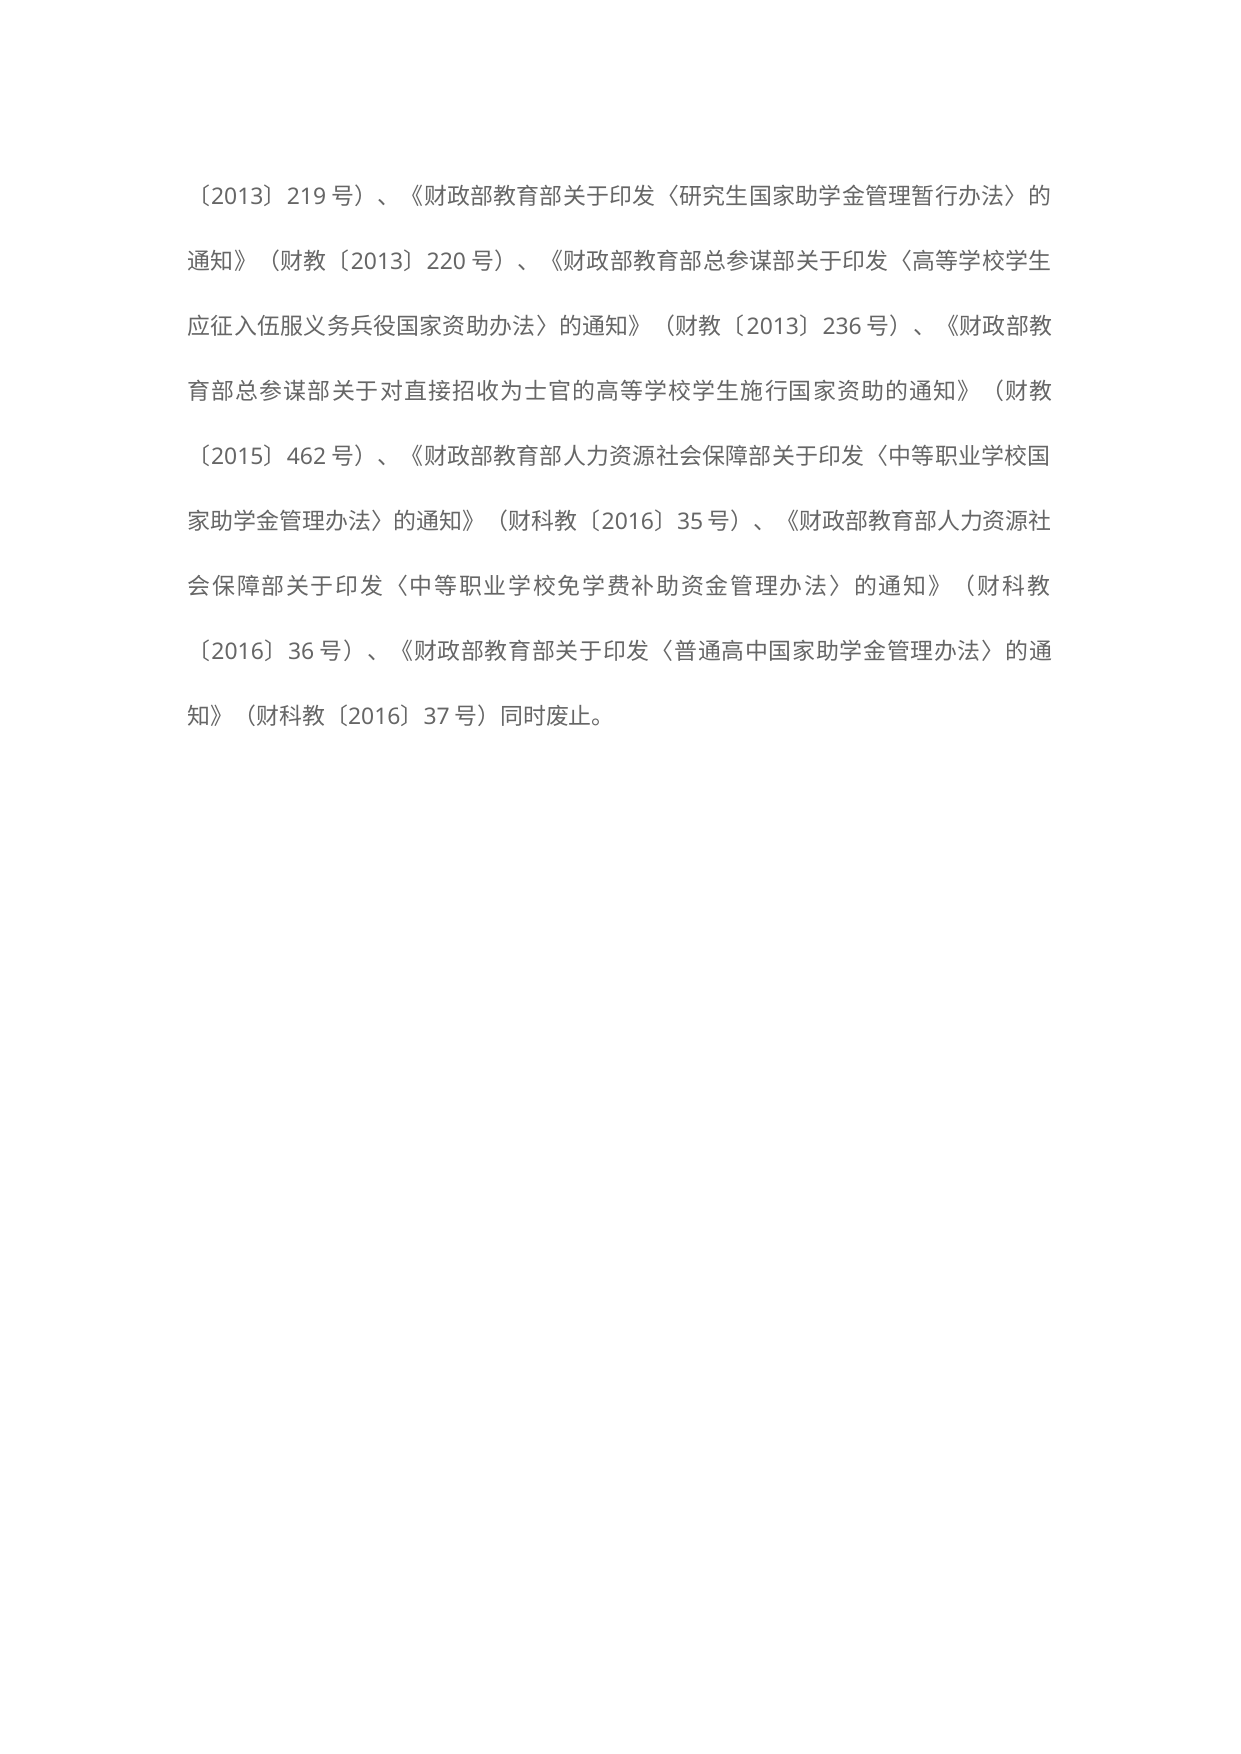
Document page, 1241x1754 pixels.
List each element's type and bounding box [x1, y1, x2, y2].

text [187, 162, 1053, 747]
